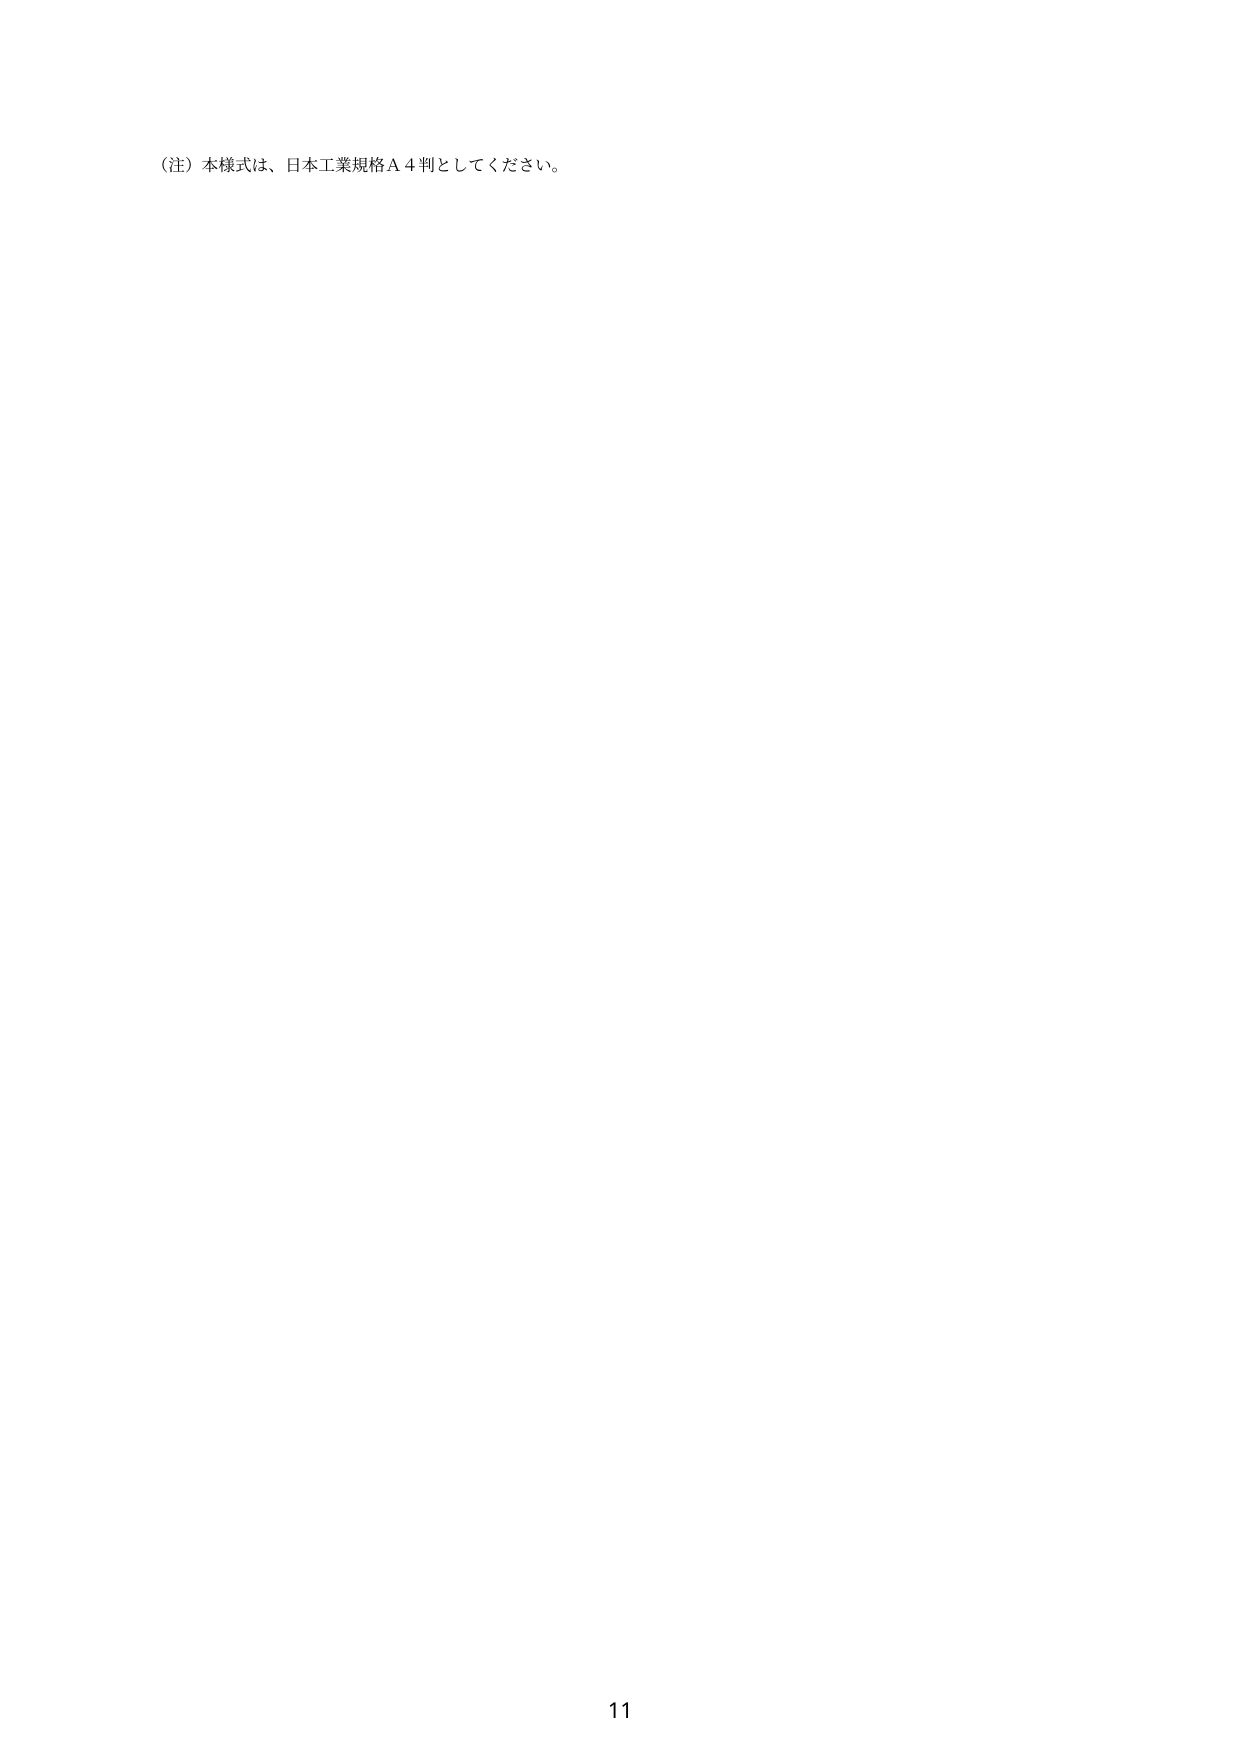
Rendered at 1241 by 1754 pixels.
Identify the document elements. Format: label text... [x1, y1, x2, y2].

text （注）本様式は、日本工業規格Ａ４判としてください。 [118, 152, 1122, 176]
